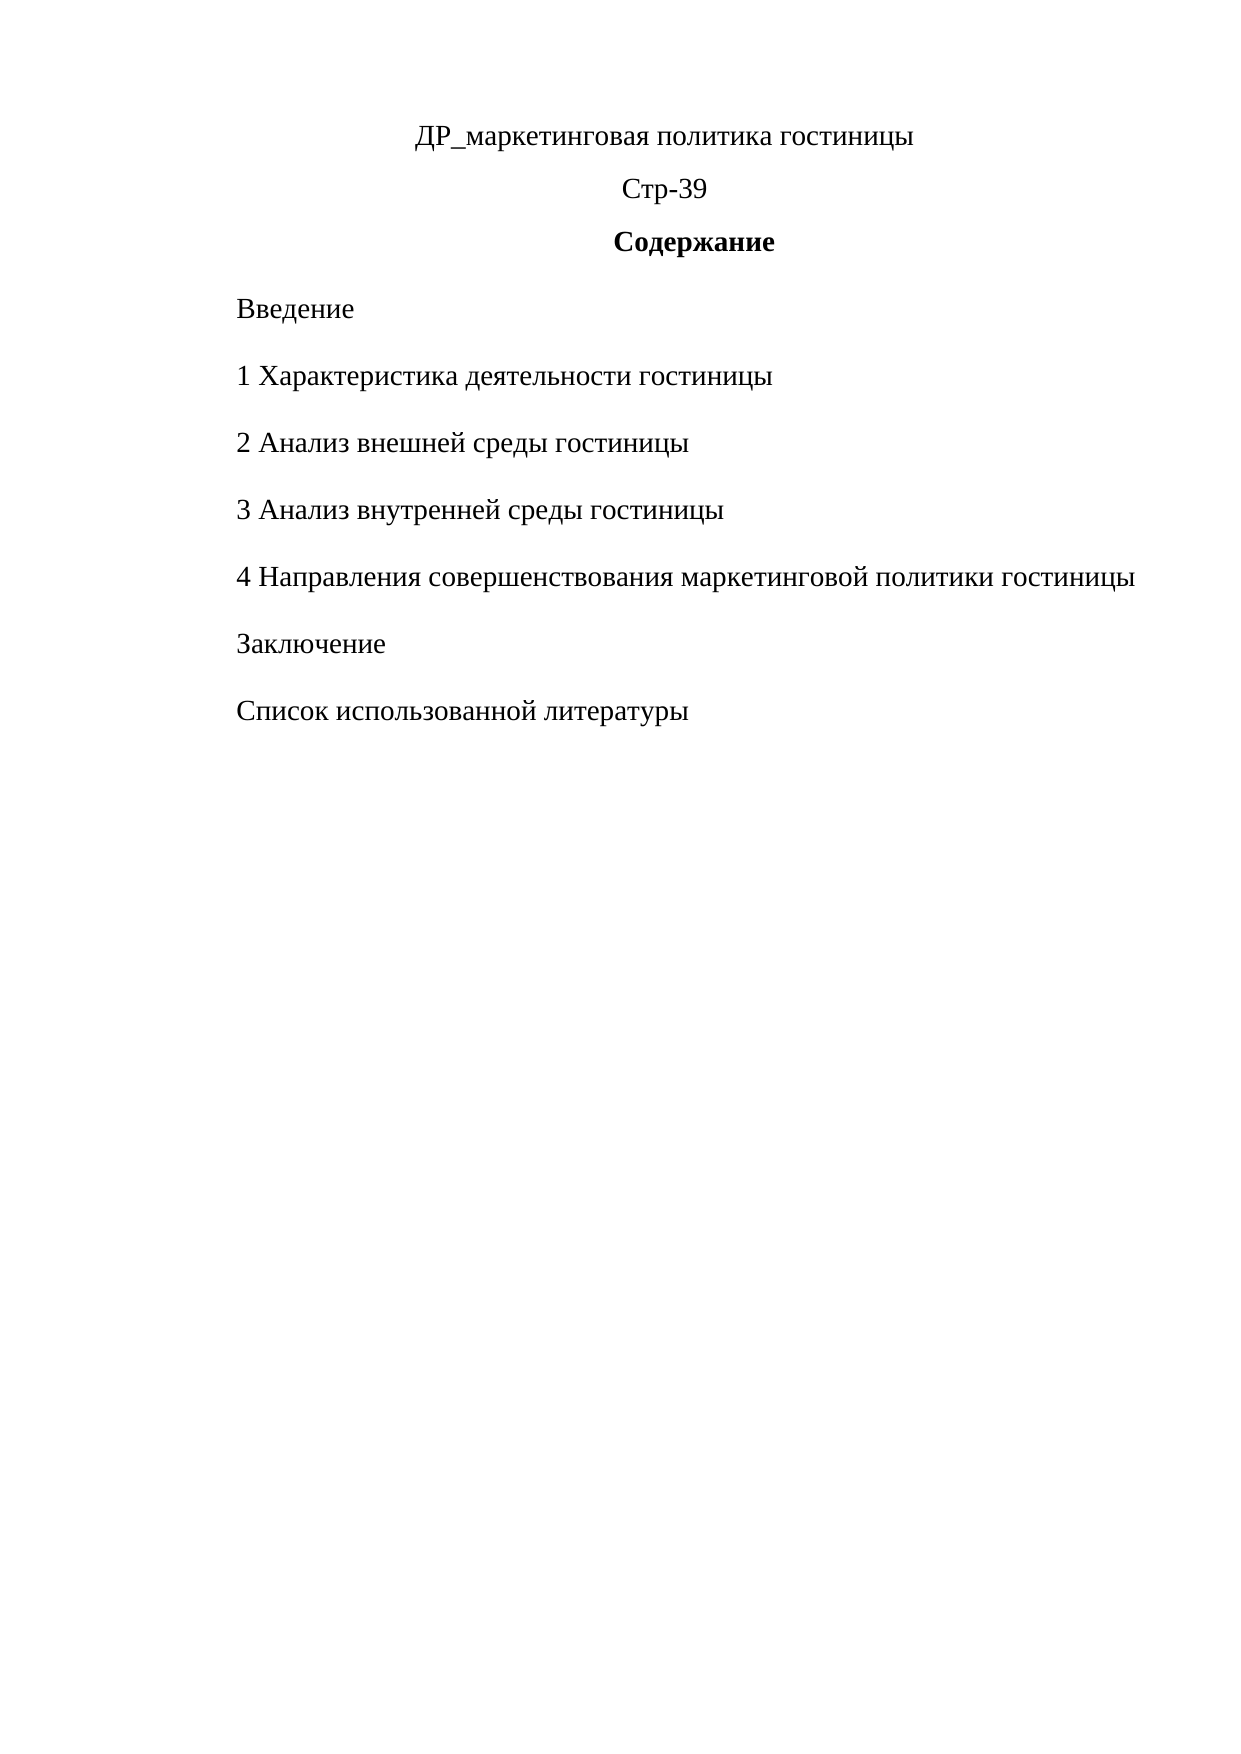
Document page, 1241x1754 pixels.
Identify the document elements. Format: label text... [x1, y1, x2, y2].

text 4 Направления совершенствования маркетинговой политики гостиницы [177, 559, 1152, 593]
text ДР_маркетинговая политика гостиницы [177, 118, 1152, 152]
text Список использованной литературы [177, 693, 1152, 727]
text Введение [177, 291, 1152, 324]
text 3 Анализ внутренней среды гостиницы [177, 492, 1152, 526]
text Заключение [177, 626, 1152, 660]
text 1 Характеристика деятельности гостиницы [177, 358, 1152, 391]
text 2 Анализ внешней среды гостиницы [177, 425, 1152, 458]
text Стр-39 [177, 171, 1152, 204]
text Содержание [177, 224, 1152, 257]
